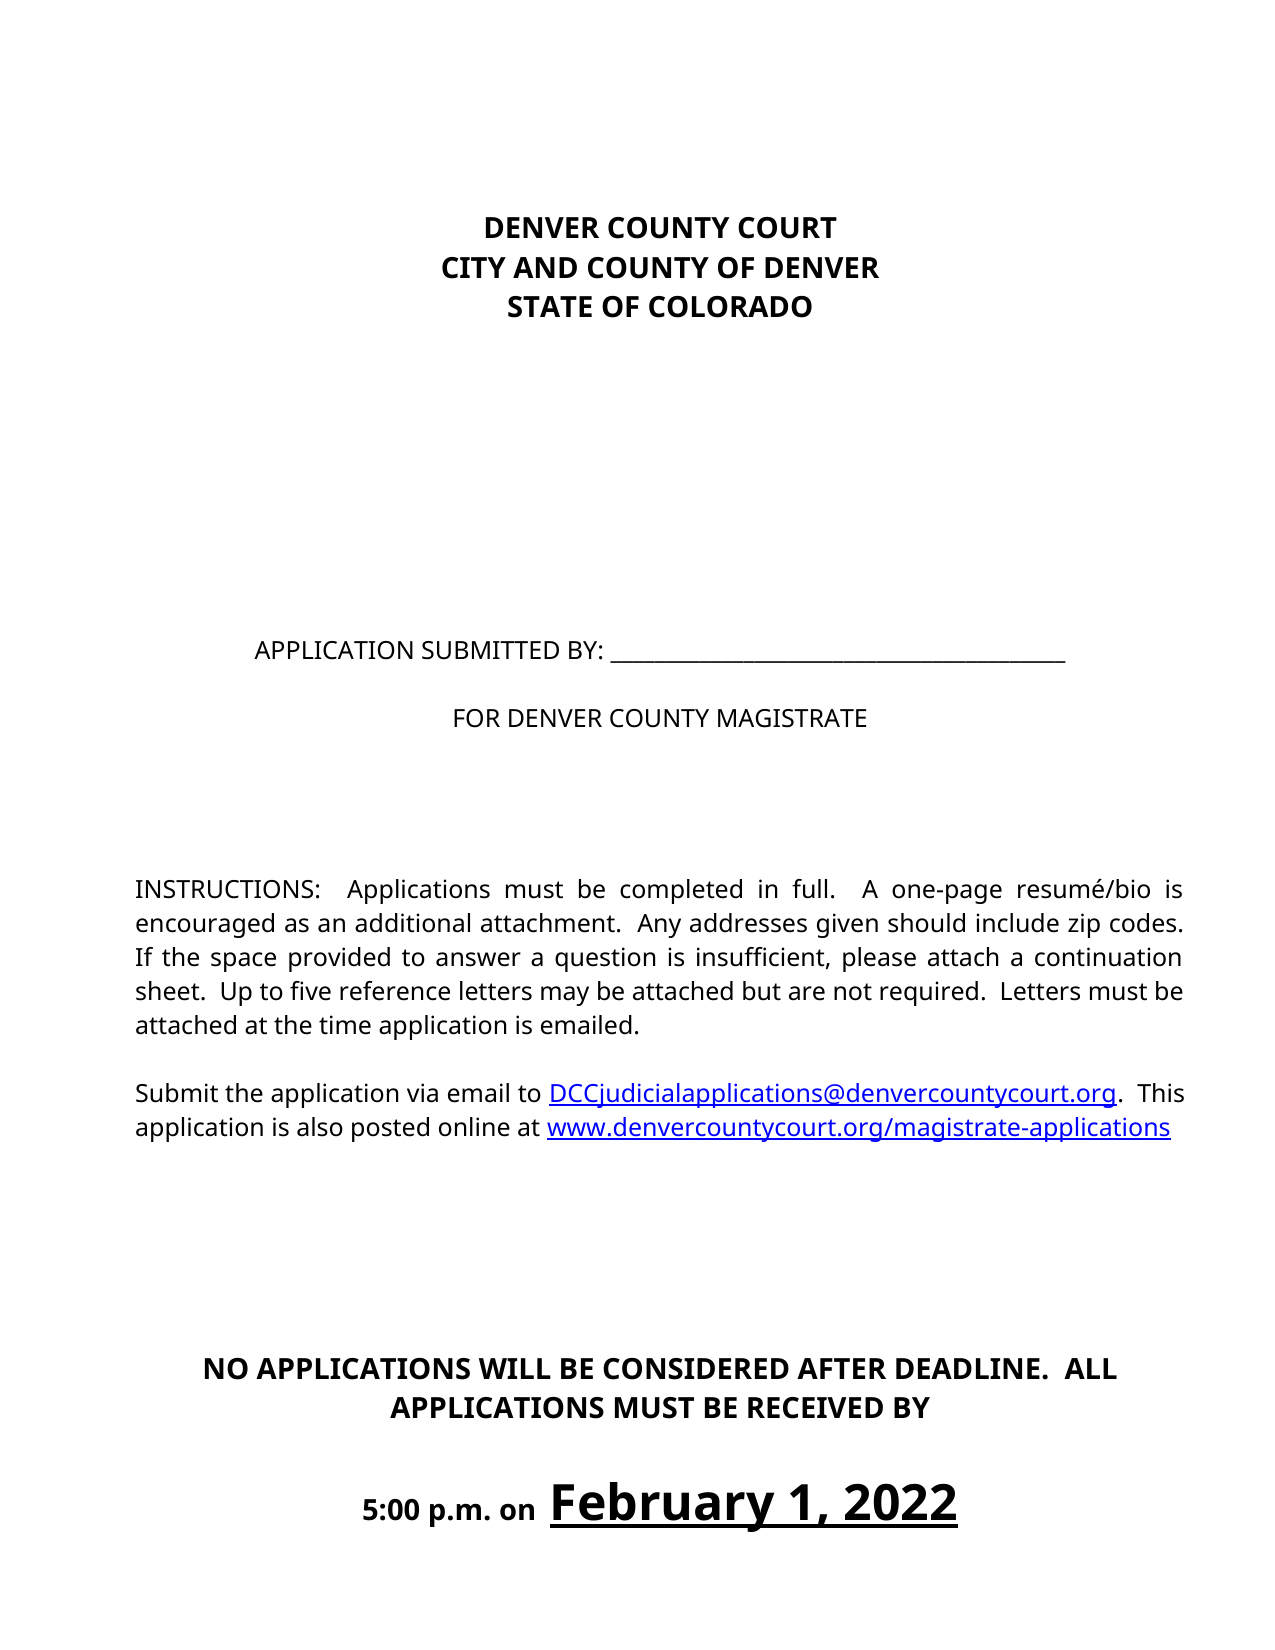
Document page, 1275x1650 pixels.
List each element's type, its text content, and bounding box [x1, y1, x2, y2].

text NO APPLICATIONS WILL BE CONSIDERED AFTER DEADLINE. ALL APPLICATIONS MUST BE RECEIVED BY [135, 1348, 1185, 1427]
text APPLICATION SUBMITTED BY: _________________________________________ [135, 633, 1185, 667]
text INSTRUCTIONS: Applications must be completed in full. A one-page resumé/bio is encouraged as an additional attachment. Any addresses given should include zip codes. If the space provided to answer a question is insufficient, please attach a continuation sheet. Up to five reference letters may be attached but are not required. Letters must be attached at the time application is emailed. [135, 871, 1185, 1042]
text DENVER COUNTY COURT [135, 207, 1185, 247]
text FOR DENVER COUNTY MAGISTRATE [135, 701, 1185, 735]
text 5:00 p.m. on February 1, 2022 [135, 1467, 1185, 1535]
text STATE OF COLORADO [135, 287, 1185, 326]
text Submit the application via email to DCCjudicialapplications@denvercountycourt.org. This application is also posted online at www.denvercountycourt.org/magistrate-applications [135, 1076, 1185, 1144]
text CITY AND COUNTY OF DENVER [135, 247, 1185, 287]
